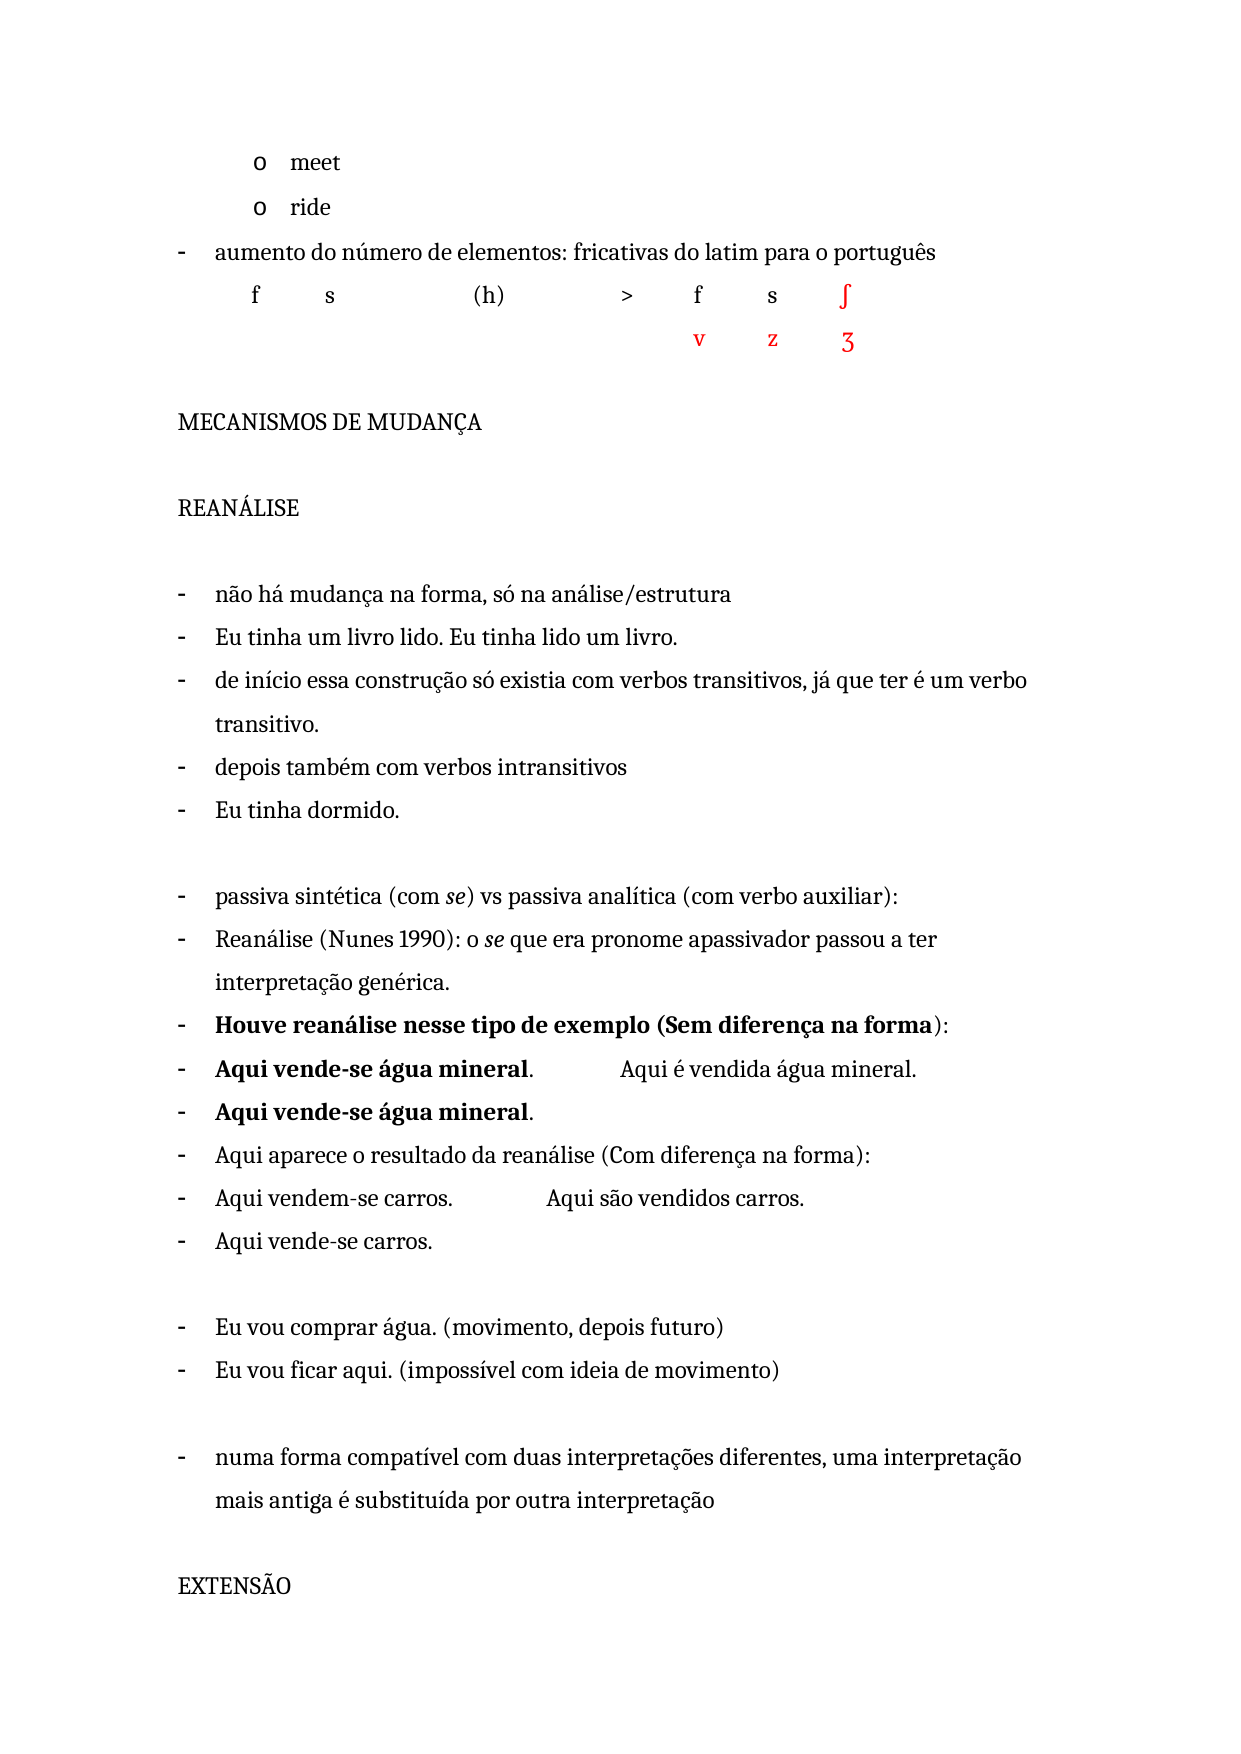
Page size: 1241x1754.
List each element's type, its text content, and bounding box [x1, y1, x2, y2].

text f s (h) > f s ʃ [177, 281, 1063, 309]
list Eu tinha um livro lido. Eu tinha lido um livro. [177, 623, 1063, 652]
list Aqui vendem-se carros. Aqui são vendidos carros. [177, 1184, 1063, 1213]
list Aqui aparece o resultado da reanálise (Com diferença na forma): [177, 1141, 1063, 1169]
text REANÁLISE [177, 494, 1063, 523]
list Eu vou comprar água. (movimento, depois futuro) [177, 1313, 1063, 1342]
text MECANISMOS DE MUDANÇA [177, 408, 1063, 436]
list Eu vou ficar aqui. (impossível com ideia de movimento) [177, 1356, 1063, 1385]
list ride [252, 193, 1063, 223]
list numa forma compatível com duas interpretações diferentes, uma interpretação mais antiga é substituída por outra interpretação [177, 1443, 1063, 1514]
list Aqui vende-se carros. [177, 1227, 1063, 1256]
list Reanálise (Nunes 1990): o se que era pronome apassivador passou a ter interpretação genérica. [177, 925, 1063, 997]
list meet [252, 148, 1063, 178]
text v z ʒ [177, 324, 1063, 353]
list depois também com verbos intransitivos [177, 753, 1063, 781]
list de início essa construção só existia com verbos transitivos, já que ter é um verbo transitivo. [177, 666, 1063, 738]
list Aqui vende-se água mineral. [177, 1098, 1063, 1126]
text EXTENSÃO [177, 1572, 1063, 1601]
list Aqui vende-se água mineral. Aqui é vendida água mineral. [177, 1054, 1063, 1083]
list Houve reanálise nesse tipo de exemplo (Sem diferença na forma): [177, 1011, 1063, 1040]
list não há mudança na forma, só na análise/estrutura [177, 580, 1063, 609]
list passiva sintética (com se) vs passiva analítica (com verbo auxiliar): [177, 882, 1063, 911]
list aumento do número de elementos: fricativas do latim para o português [177, 238, 1063, 266]
list Eu tinha dormido. [177, 796, 1063, 824]
